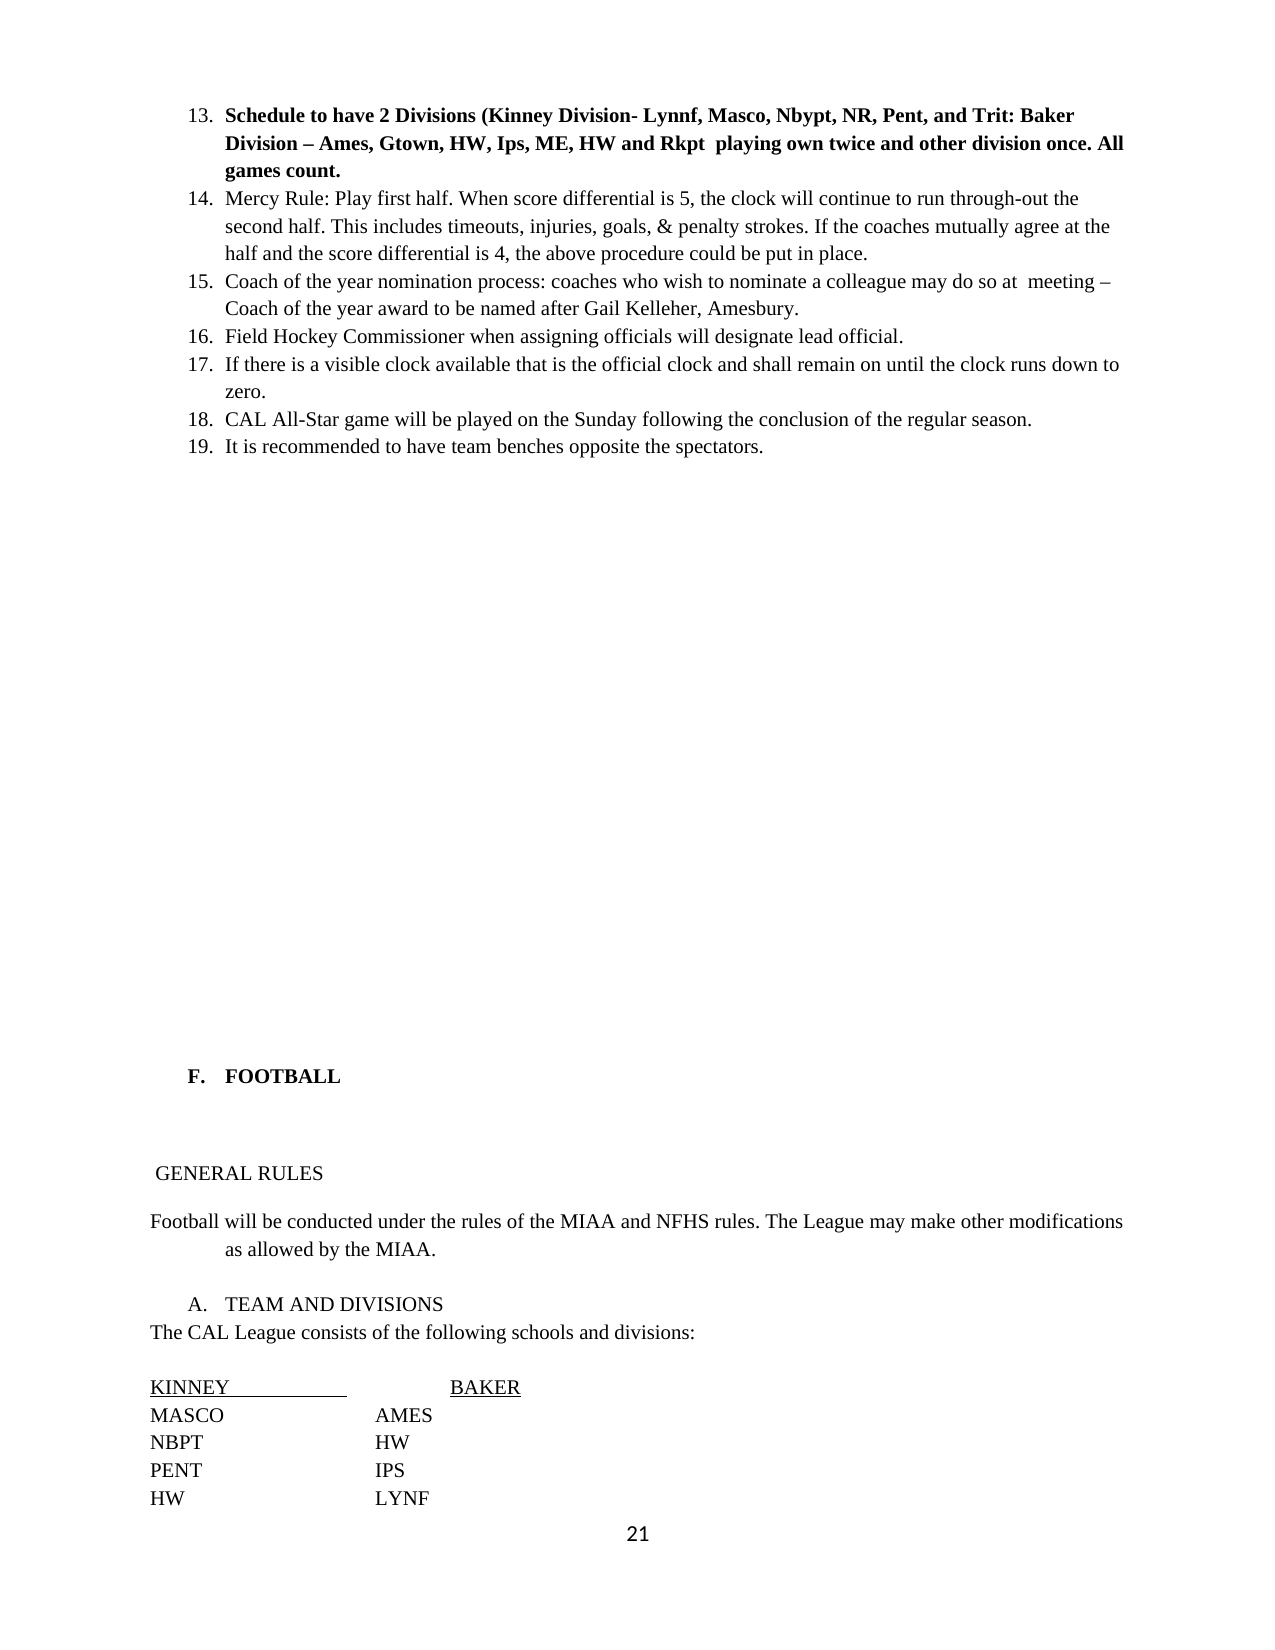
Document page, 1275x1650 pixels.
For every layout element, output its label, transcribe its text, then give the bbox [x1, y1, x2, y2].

text KINNEY BAKER [150, 1375, 1125, 1399]
list FOOTBALL [187, 1064, 1125, 1088]
list Coach of the year nomination process: coaches who wish to nominate a colleague may do so at meeting – Coach of the year award to be named after Gail Kelleher, Amesbury. [187, 269, 1125, 320]
list If there is a visible clock available that is the official clock and shall remain on until the clock runs down to zero. [187, 352, 1125, 403]
text MASCO AMES [150, 1403, 1125, 1427]
text Football will be conducted under the rules of the MIAA and NFHS rules. The League may make other modifications as allowed by the MIAA. [150, 1209, 1125, 1261]
list It is recommended to have team benches opposite the spectators. [187, 434, 1125, 458]
list TEAM AND DIVISIONS [187, 1292, 1125, 1316]
text HW LYNF [150, 1485, 1125, 1509]
text The CAL League consists of the following schools and divisions: [150, 1320, 1125, 1344]
text GENERAL RULES [150, 1161, 1125, 1185]
list Mercy Rule: Play first half. When score differential is 5, the clock will continue to run through-out the second half. This includes timeouts, injuries, goals, & penalty strokes. If the coaches mutually agree at the half and the score differential is 4, the above procedure could be put in place. [187, 186, 1125, 265]
list CAL All-Star game will be played on the Sunday following the conclusion of the regular season. [187, 407, 1125, 431]
text NBPT HW [150, 1430, 1125, 1454]
text PENT IPS [150, 1458, 1125, 1482]
list Schedule to have 2 Divisions (Kinney Division- Lynnf, Masco, Nbypt, NR, Pent, and Trit: Baker Division – Ames, Gtown, HW, Ips, ME, HW and Rkpt playing own twice and other division once. All games count. [187, 103, 1125, 182]
list Field Hockey Commissioner when assigning officials will designate lead official. [187, 324, 1125, 348]
